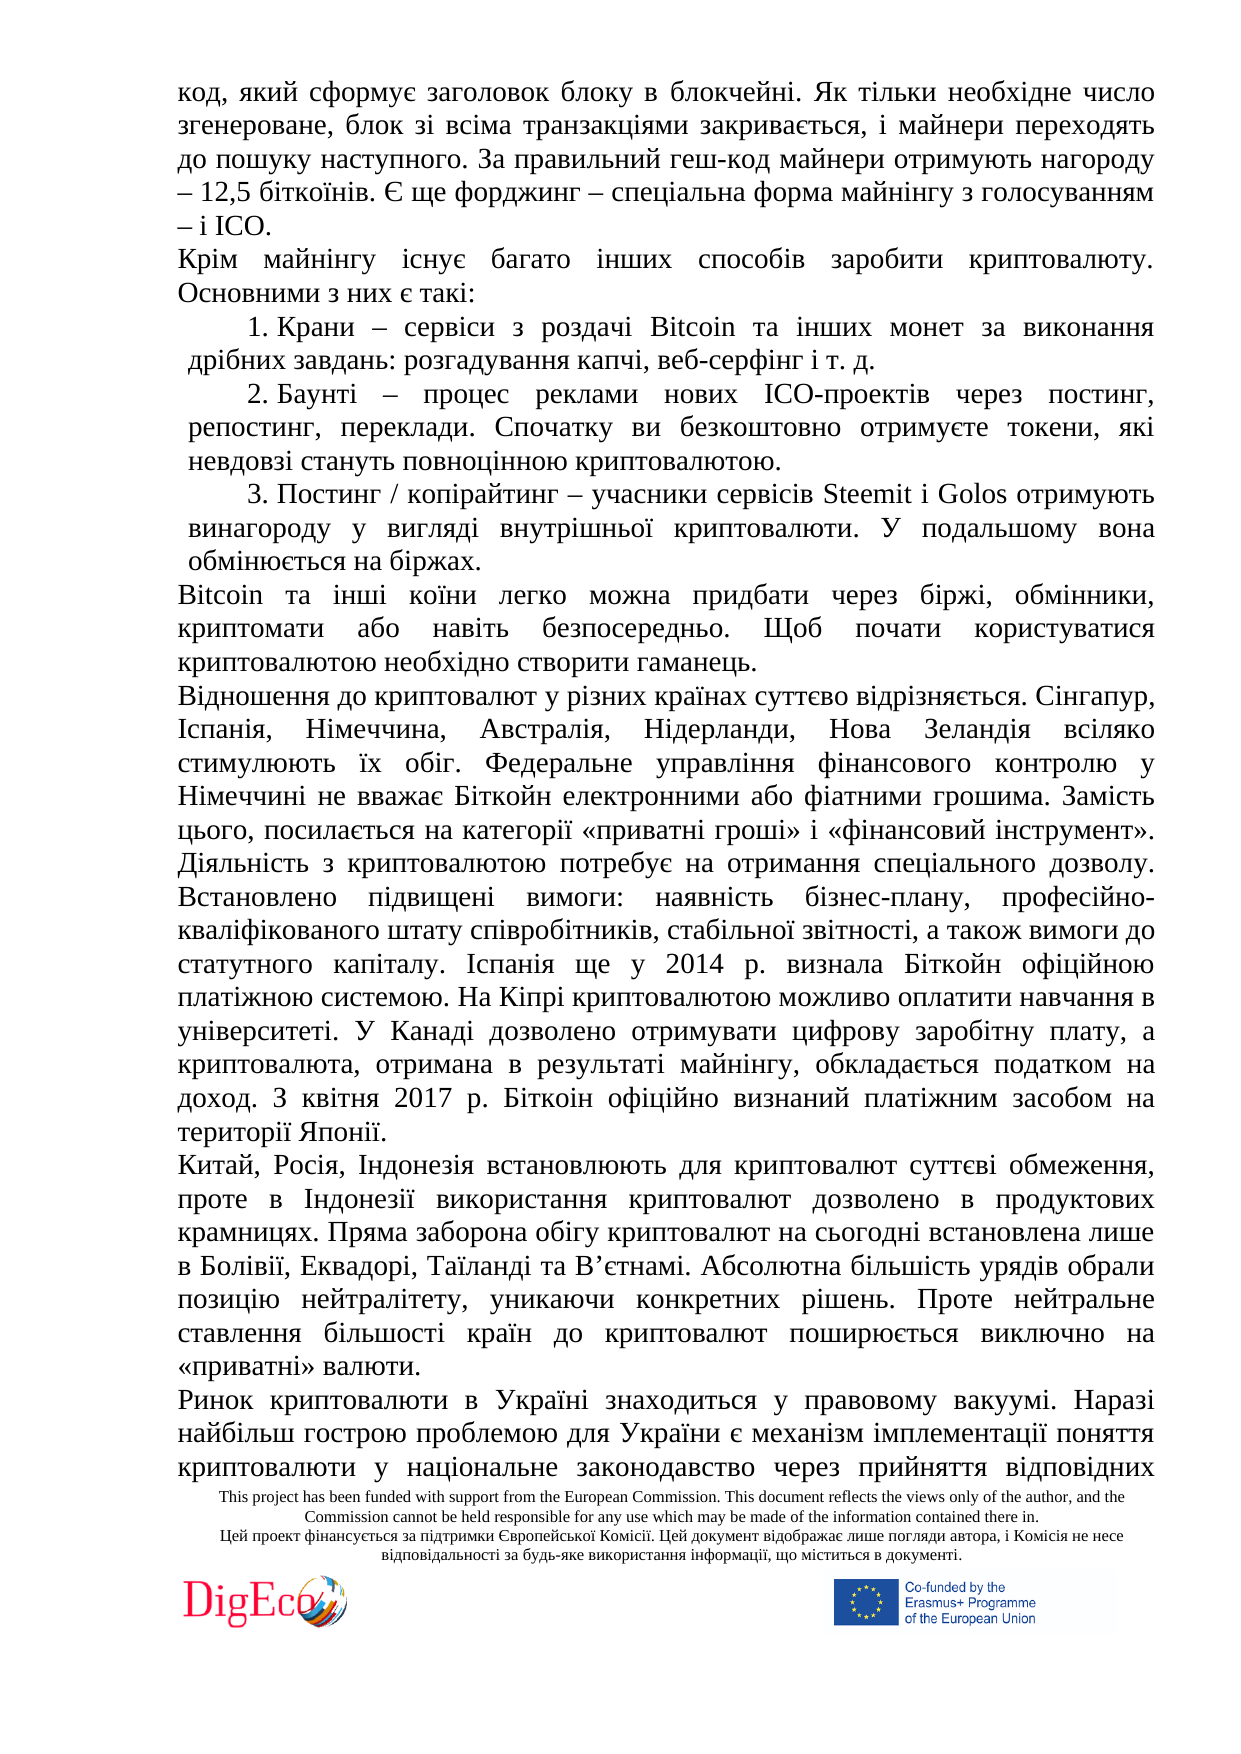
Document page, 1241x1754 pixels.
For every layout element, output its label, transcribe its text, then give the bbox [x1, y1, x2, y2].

picture [180, 1571, 350, 1632]
text Bitcoin та інші коїни легко можна придбати через біржі, обмінники, криптомати або навіть безпосередньо. Щоб почати користуватися криптовалютою необхідно створити гаманець. [177, 577, 1156, 678]
list Крани – сервіси з роздачі Bitcoin та інших монет за виконання дрібних завдань: розгадування капчі, веб-серфінг і т. д. [188, 309, 1155, 376]
list Постинг / копірайтинг – учасники сервісів Steemit і Golos отримують винагороду у вигляді внутрішньої криптовалюти. У подальшому вона обмінюється на біржах. [188, 476, 1156, 577]
text Відношення до криптовалют у різних країнах суттєво відрізняється. Сінгапур, Іспанія, Німеччина, Австралія, Нідерланди, Нова Зеландія всіляко стимулюють їх обіг. Федеральне управління фінансового контролю у Німеччині не вважає Біткойн електронними або фіатними грошима. Замість цього, посилається на категорії «приватні гроші» і «фінансовий інструмент». Діяльність з криптовалютою потребує на отримання спеціального дозволу. Встановлено підвищені вимоги: наявність бізнес-плану, професійно- кваліфікованого штату співробітників, стабільної звітності, а також вимоги до статутного капіталу. Іспанія ще у 2014 р. визнала Біткойн офіційною платіжною системою. На Кіпрі криптовалютою можливо оплатити навчання в університеті. У Канаді дозволено отримувати цифрову заробітну плату, а криптовалюта, отримана в результаті майнінгу, обкладається податком на доход. З квітня 2017 р. Біткоін офіційно визнаний платіжним засобом на території Японії. [177, 678, 1156, 1147]
list Баунті – процес реклами нових ICO-проектів через постинг, репостинг, переклади. Спочатку ви безкоштовно отримуєте токени, які невдовзі стануть повноцінною криптовалютою. [188, 376, 1156, 476]
text Китай, Росія, Індонезія встановлюють для криптовалют суттєві обмеження, проте в Індонезії використання криптовалют дозволено в продуктових крамницях. Пряма заборона обігу криптовалют на сьогодні встановлена лише в Болівії, Еквадорі, Таїланді та В’єтнамі. Абсолютна більшість урядів обрали позицію нейтралітету, уникаючи конкретних рішень. Проте нейтральне ставлення більшості країн до криптовалют поширюється виключно на «приватні» валюти. [177, 1147, 1156, 1382]
picture [823, 1569, 1118, 1634]
text Крім майнінгу існує багато інших способів заробити криптовалюту. Основними з них є такі: [177, 242, 1154, 309]
